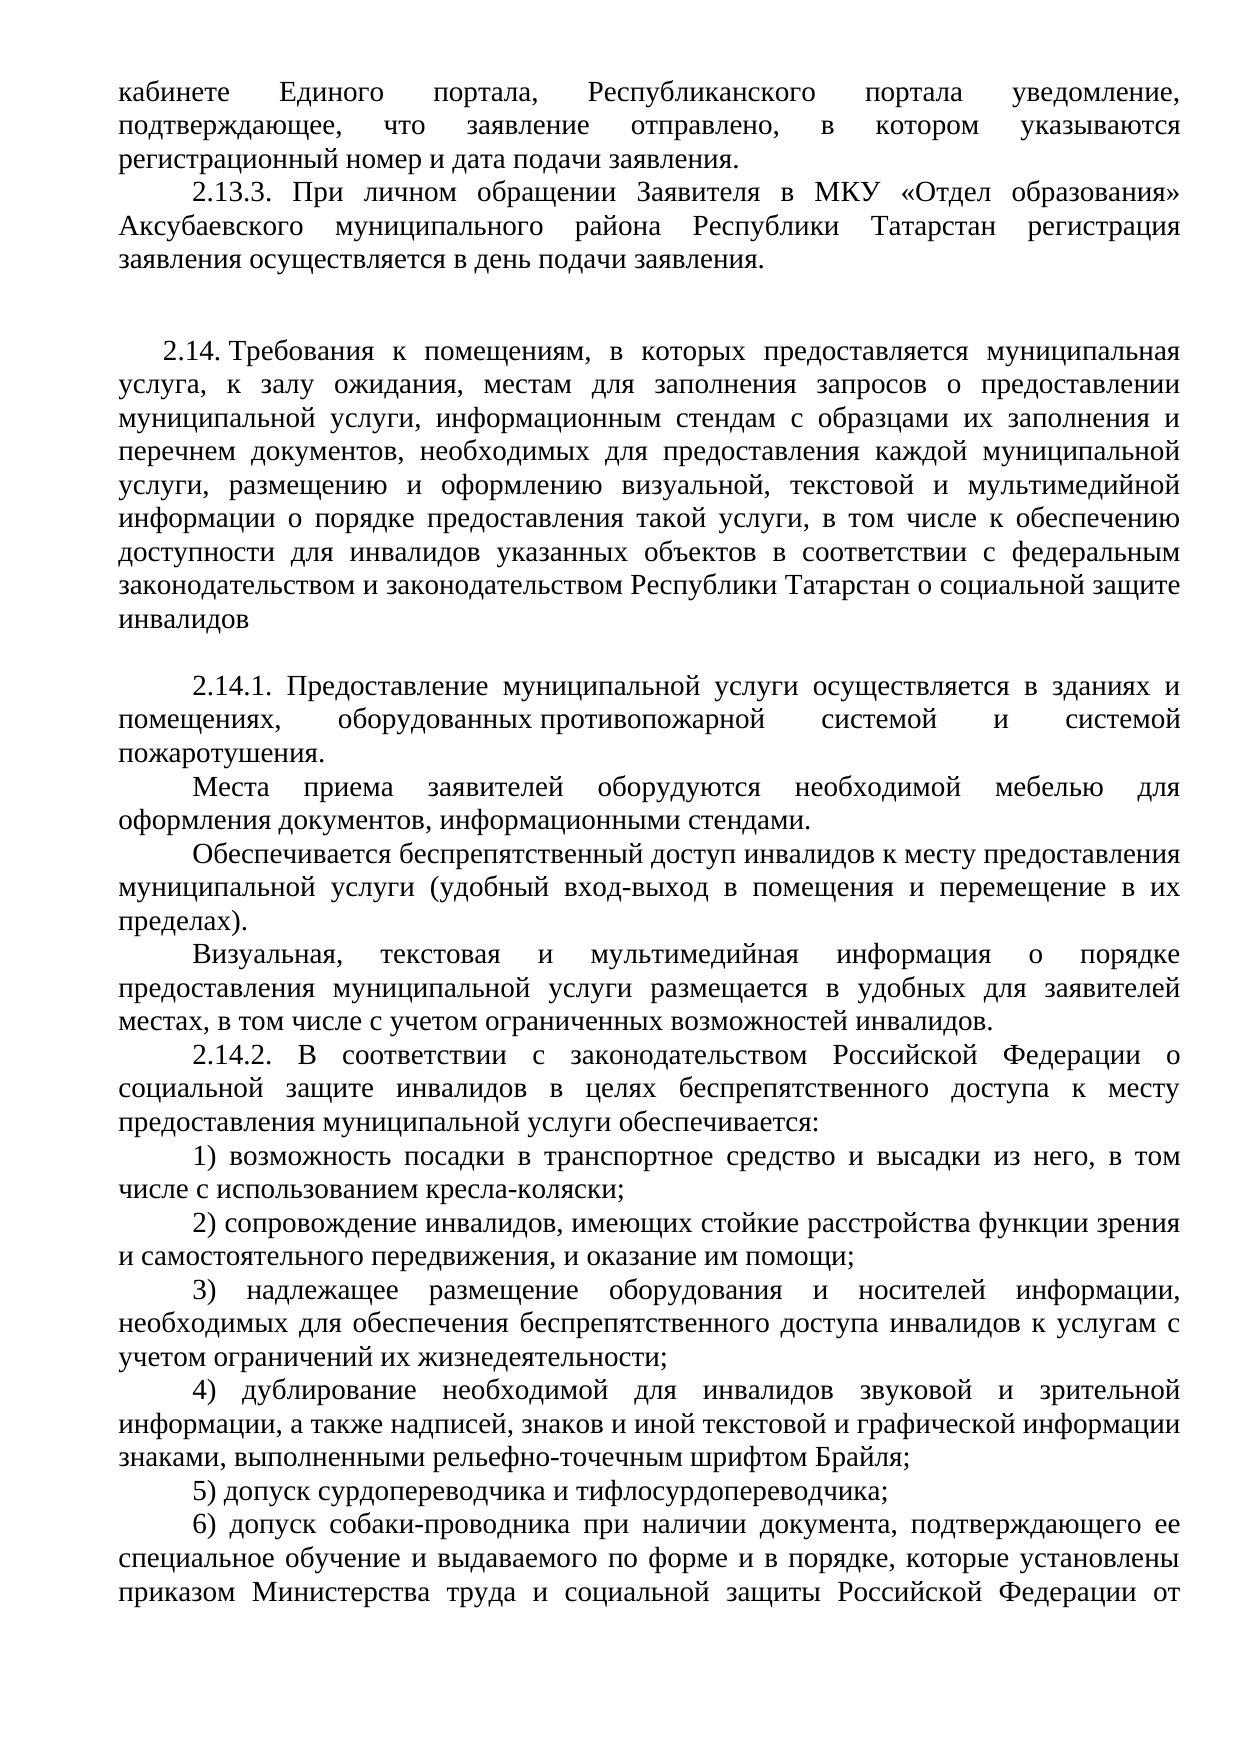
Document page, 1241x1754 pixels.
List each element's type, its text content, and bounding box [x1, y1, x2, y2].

text Места приема заявителей оборудуются необходимой мебелью для оформления документов, информационными стендами. [118, 769, 1181, 836]
text 2) сопровождение инвалидов, имеющих стойкие расстройства функции зрения и самостоятельного передвижения, и оказание им помощи; [118, 1205, 1181, 1272]
text 2.14.1. Предоставление муниципальной услуги осуществляется в зданиях и помещениях, оборудованных противопожарной системой и системой пожаротушения. [118, 668, 1181, 769]
text 1) возможность посадки в транспортное средство и высадки из него, в том числе с использованием кресла-коляски; [118, 1138, 1181, 1205]
text 2.14.2. В соответствии с законодательством Российской Федерации о социальной защите инвалидов в целях беспрепятственного доступа к месту предоставления муниципальной услуги обеспечивается: [118, 1037, 1181, 1138]
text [118, 1507, 1181, 1607]
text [118, 74, 1181, 174]
text 5) допуск сурдопереводчика и тифлосурдопереводчика; [118, 1473, 1181, 1507]
text 2.14. Требования к помещениям, в которых предоставляется муниципальная услуга, к залу ожидания, местам для заполнения запросов о предоставлении муниципальной услуги, информационным стендам с образцами их заполнения и перечнем документов, необходимых для предоставления каждой муниципальной услуги, размещению и оформлению визуальной, текстовой и мультимедийной информации о порядке предоставления такой услуги, в том числе к обеспечению доступности для инвалидов указанных объектов в соответствии с федеральным законодательством и законодательством Республики Татарстан о социальной защите инвалидов [118, 333, 1181, 634]
text Обеспечивается беспрепятственный доступ инвалидов к месту предоставления муниципальной услуги (удобный вход-выход в помещения и перемещение в их пределах). [118, 836, 1181, 936]
text 3) надлежащее размещение оборудования и носителей информации, необходимых для обеспечения беспрепятственного доступа инвалидов к услугам с учетом ограничений их жизнедеятельности; [118, 1272, 1181, 1372]
text Визуальная, текстовая и мультимедийная информация о порядке предоставления муниципальной услуги размещается в удобных для заявителей местах, в том числе с учетом ограниченных возможностей инвалидов. [118, 936, 1181, 1037]
text 2.13.3. При личном обращении Заявителя в МКУ «Отдел образования» Аксубаевского муниципального района Республики Татарстан регистрация заявления осуществляется в день подачи заявления. [118, 174, 1181, 275]
text 4) дублирование необходимой для инвалидов звуковой и зрительной информации, а также надписей, знаков и иной текстовой и графической информации знаками, выполненными рельефно-точечным шрифтом Брайля; [118, 1372, 1181, 1473]
